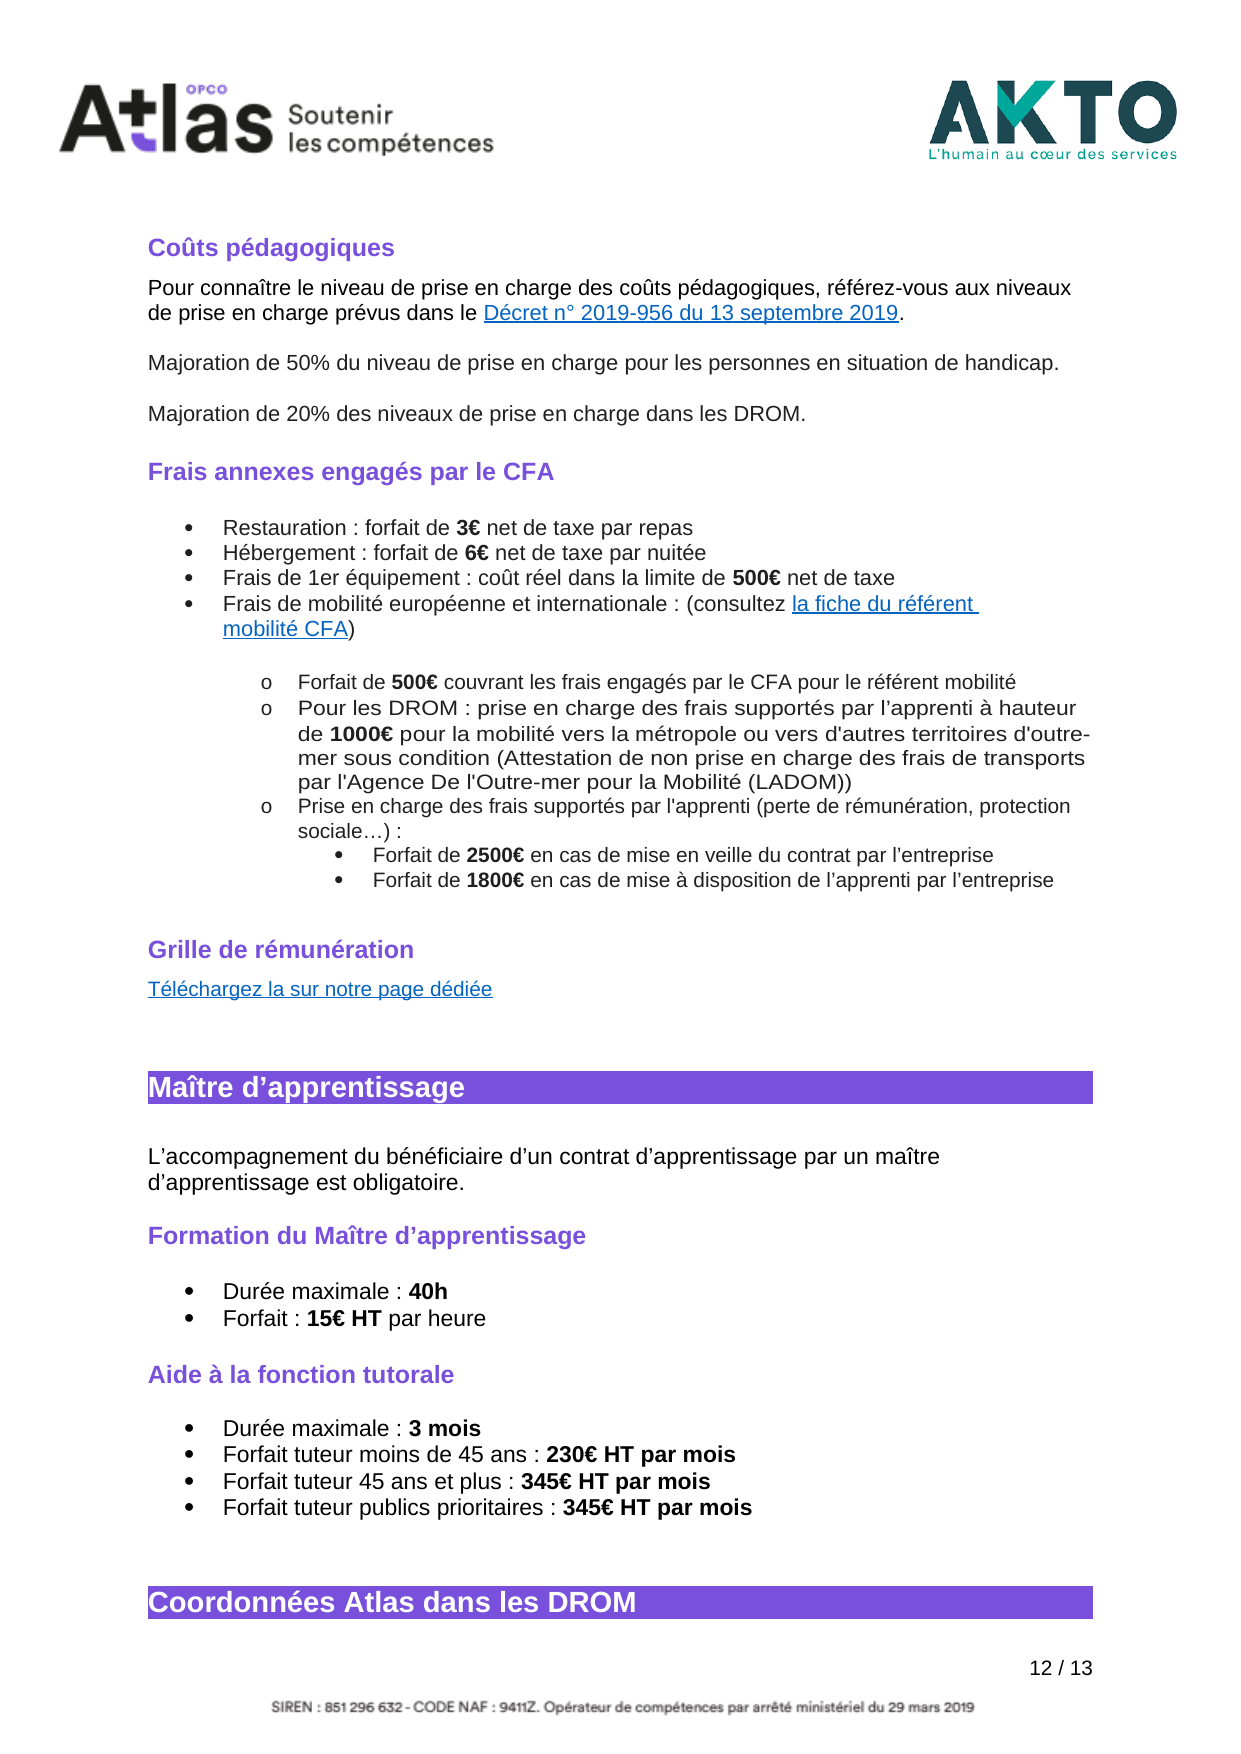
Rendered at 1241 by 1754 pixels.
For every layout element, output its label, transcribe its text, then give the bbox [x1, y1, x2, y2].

list Forfait tuteur moins de 45 ans : 230€ HT par mois [185, 1441, 1093, 1468]
list Forfait tuteur publics prioritaires : 345€ HT par mois [185, 1494, 1093, 1520]
list Forfait : 15€ HT par heure [185, 1305, 1093, 1331]
text Majoration de 20% des niveaux de prise en charge dans les DROM. [148, 400, 1093, 426]
list Frais de 1er équipement : coût réel dans la limite de 500€ net de taxe [185, 565, 1093, 590]
list Hébergement : forfait de 6€ net de taxe par nuitée [185, 540, 1093, 565]
subtitle Frais annexes engagés par le CFA [148, 457, 1093, 486]
text Aide à la fonction tutorale [148, 1360, 1093, 1388]
subtitle Maître d’apprentissage [148, 1071, 1093, 1104]
list Forfait de 1800€ en cas de mise à disposition de l’apprenti par l’entreprise [335, 867, 1093, 891]
picture [925, 67, 1180, 167]
text Coûts pédagogiques [148, 233, 1093, 262]
list Pour les DROM : prise en charge des frais supportés par l’apprenti à hauteur de 1000€ pour la mobilité vers la métropole ou vers d'autres territoires d'outre-mer sous condition (Attestation de non prise en charge des frais de transports par l'Agence De l'Outre-mer pour la Mobilité (LADOM)) [260, 696, 1093, 793]
subtitle Coordonnées Atlas dans les DROM [148, 1586, 1093, 1619]
text Majoration de 50% du niveau de prise en charge pour les personnes en situation de handicap. [148, 350, 1093, 375]
text L’accompagnement du bénéficiaire d’un contrat d’apprentissage par un maître d’apprentissage est obligatoire. [148, 1143, 1093, 1196]
text Pour connaître le niveau de prise en charge des coûts pédagogiques, référez-vous aux niveaux de prise en charge prévus dans le Décret n° 2019-956 du 13 septembre 2019. [148, 274, 1093, 325]
list Forfait de 2500€ en cas de mise en veille du contrat par l’entreprise [335, 843, 1093, 867]
list Forfait de 500€ couvrant les frais engagés par le CFA pour le référent mobilité [260, 670, 1093, 696]
text Grille de rémunération [148, 935, 1093, 964]
text Téléchargez la sur notre page dédiée [148, 976, 1093, 1000]
text Formation du Maître d’apprentissage [148, 1221, 1093, 1249]
list Frais de mobilité européenne et internationale : (consultez la fiche du référent mobilité CFA) [185, 590, 1093, 641]
list Restauration : forfait de 3€ net de taxe par repas [185, 515, 1093, 540]
list Durée maximale : 40h [185, 1278, 1093, 1305]
list Forfait tuteur 45 ans et plus : 345€ HT par mois [185, 1468, 1093, 1494]
list Prise en charge des frais supportés par l'apprenti (perte de rémunération, protection sociale…) : [260, 793, 1093, 843]
list Durée maximale : 3 mois [185, 1415, 1093, 1441]
